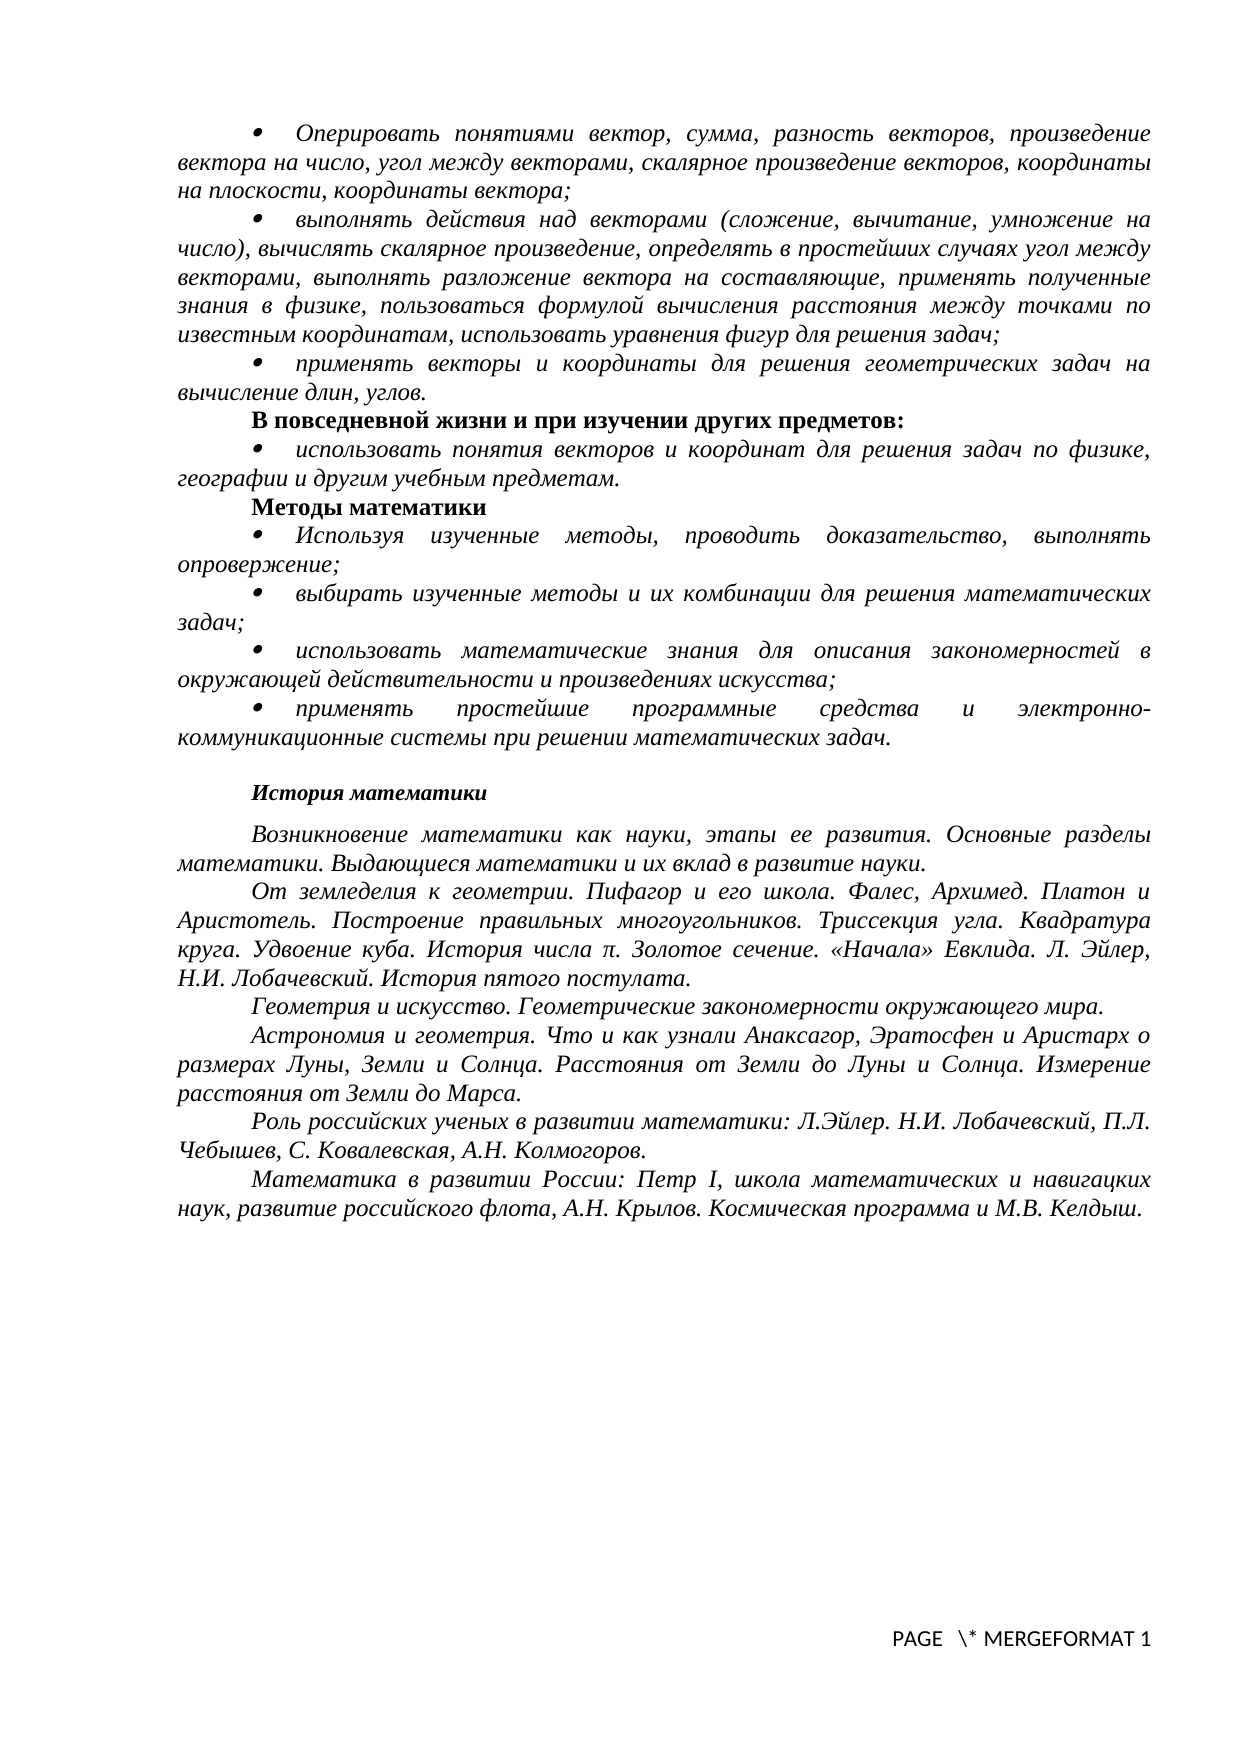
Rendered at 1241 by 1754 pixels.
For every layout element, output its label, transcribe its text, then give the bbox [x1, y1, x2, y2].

list выбирать изученные методы и их комбинации для решения математических задач; [177, 578, 1152, 636]
text Геометрия и искусство. Геометрические закономерности окружающего мира. [177, 991, 1152, 1020]
list В повседневной жизни и при изучении других предметов: [177, 406, 1152, 434]
text Математика в развитии России: Петр I, школа математических и навигацких наук, развитие российского флота, А.Н. Крылов. Космическая программа и М.В. Келдыш. [177, 1164, 1152, 1221]
list применять векторы и координаты для решения геометрических задач на вычисление длин, углов. [177, 348, 1152, 406]
list выполнять действия над векторами (сложение, вычитание, умножение на число), вычислять скалярное произведение, определять в простейших случаях угол между векторами, выполнять разложение вектора на составляющие, применять полученные знания в физике, пользоваться формулой вычисления расстояния между точками по известным координатам, использовать уравнения фигур для решения задач; [177, 204, 1152, 348]
text От земледелия к геометрии. Пифагор и его школа. Фалес, Архимед. Платон и Аристотель. Построение правильных многоугольников. Триссекция угла. Квадратура круга. Удвоение куба. История числа π. Золотое сечение. «Начала» Евклида. Л. Эйлер, Н.И. Лобачевский. История пятого постулата. [177, 876, 1152, 991]
text Возникновение математики как науки, этапы ее развития. Основные разделы математики. Выдающиеся математики и их вклад в развитие науки. [177, 819, 1152, 876]
list применять простейшие программные средства и электронно-коммуникационные системы при решении математических задач. [177, 693, 1152, 751]
text Роль российских ученых в развитии математики: Л.Эйлер. Н.И. Лобачевский, П.Л. Чебышев, С. Ковалевская, А.Н. Колмогоров. [177, 1106, 1152, 1164]
text Методы математики [177, 492, 1152, 521]
list использовать понятия векторов и координат для решения задач по физике, географии и другим учебным предметам. [177, 434, 1152, 492]
list Используя изученные методы, проводить доказательство, выполнять опровержение; [177, 521, 1152, 578]
text Астрономия и геометрия. Что и как узнали Анаксагор, Эратосфен и Аристарх о размерах Луны, Земли и Солнца. Расстояния от Земли до Луны и Солнца. Измерение расстояния от Земли до Марса. [177, 1020, 1152, 1106]
list использовать математические знания для описания закономерностей в окружающей действительности и произведениях искусства; [177, 636, 1152, 693]
list Оперировать понятиями вектор, сумма, разность векторов, произведение вектора на число, угол между векторами, скалярное произведение векторов, координаты на плоскости, координаты вектора; [177, 118, 1152, 204]
subtitle История математики [177, 779, 1152, 806]
